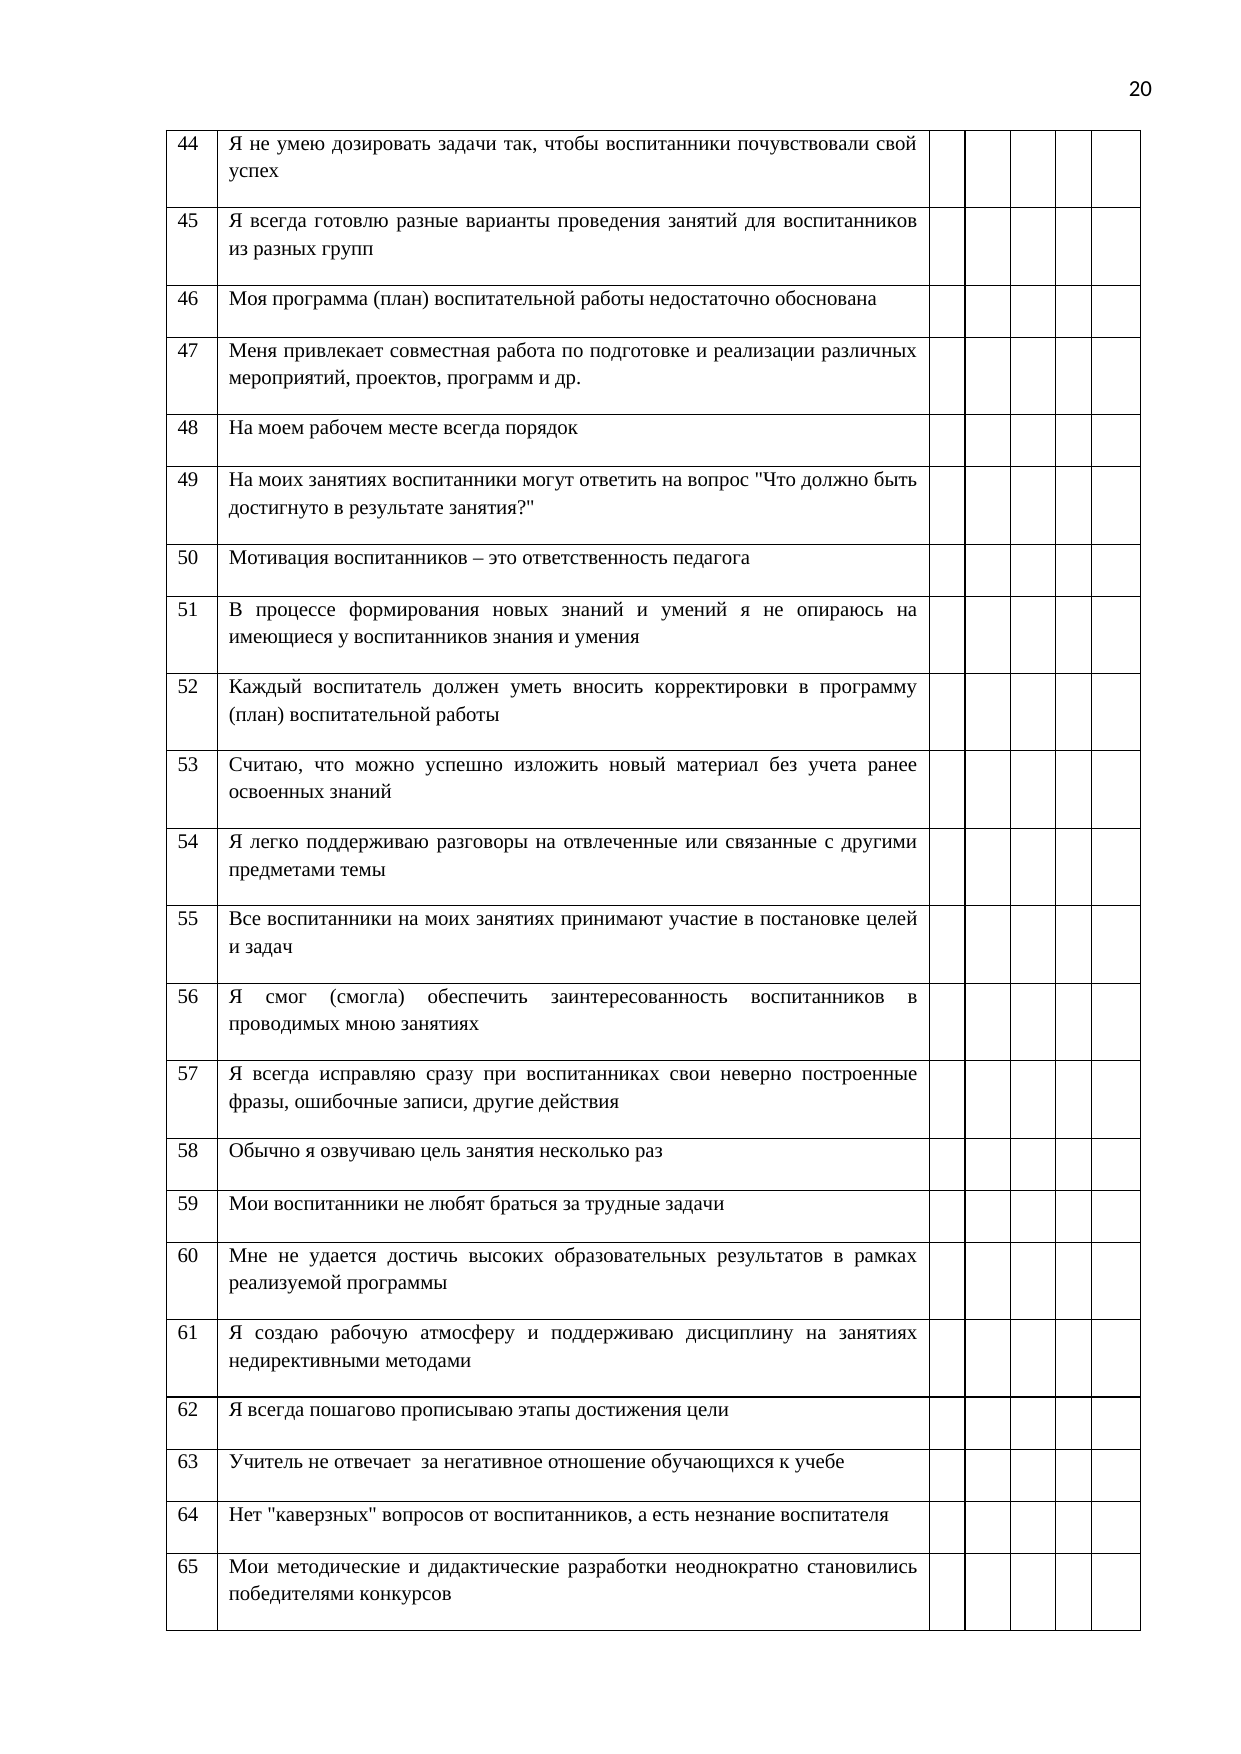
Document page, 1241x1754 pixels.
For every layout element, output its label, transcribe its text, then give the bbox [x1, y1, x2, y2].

table_cell [930, 131, 964, 207]
table_cell [966, 208, 1010, 284]
table_cell [966, 545, 1010, 596]
table_cell Каждый воспитатель должен уметь вносить корректировки в программу (план) воспитательной работы [218, 674, 929, 750]
table_cell [930, 984, 964, 1060]
table_cell [1011, 467, 1055, 543]
table_cell [1092, 751, 1140, 828]
table_cell Я всегда исправляю сразу при воспитанниках свои неверно построенные фразы, ошибочные записи, другие действия [218, 1061, 929, 1137]
table_cell 59 [167, 1191, 217, 1242]
table_cell [1056, 467, 1091, 543]
table_cell [966, 1554, 1010, 1630]
table_cell [1092, 338, 1140, 414]
table_cell [1011, 1320, 1055, 1396]
table_cell [1056, 286, 1091, 337]
table_cell [930, 674, 964, 750]
table_cell [966, 1450, 1010, 1501]
table_cell На моих занятиях воспитанники могут ответить на вопрос "Что должно быть достигнуто в результате занятия?" [218, 467, 929, 543]
table_cell [1092, 1554, 1140, 1630]
table_cell [930, 597, 964, 673]
table_cell [930, 1061, 964, 1137]
table_cell [1056, 1450, 1091, 1501]
table_cell 58 [167, 1139, 217, 1189]
table_cell [1011, 1061, 1055, 1137]
table_cell 55 [167, 906, 217, 983]
table_cell [930, 1450, 964, 1501]
table_cell [1011, 906, 1055, 983]
table_cell 53 [167, 751, 217, 828]
table_cell [930, 1554, 964, 1630]
table_cell Меня привлекает совместная работа по подготовке и реализации различных мероприятий, проектов, программ и др. [218, 338, 929, 414]
table_cell [930, 415, 964, 466]
table_cell [966, 1191, 1010, 1242]
table_cell [1092, 467, 1140, 543]
table_cell [1092, 597, 1140, 673]
table_cell [1092, 208, 1140, 284]
table_cell [1092, 906, 1140, 983]
table_cell [930, 1243, 964, 1319]
table_cell [1011, 131, 1055, 207]
table_cell [1056, 1139, 1091, 1189]
table_cell 46 [167, 286, 217, 337]
table_cell Мои методические и дидактические разработки неоднократно становились победителями конкурсов [218, 1554, 929, 1630]
table_cell [966, 1061, 1010, 1137]
table_cell [1011, 545, 1055, 596]
table_cell [1056, 597, 1091, 673]
table_cell [1056, 131, 1091, 207]
table_cell Все воспитанники на моих занятиях принимают участие в постановке целей и задач [218, 906, 929, 983]
table_cell [930, 1139, 964, 1189]
table_cell [930, 338, 964, 414]
table_cell [1092, 984, 1140, 1060]
table_cell [966, 674, 1010, 750]
table_cell [1011, 597, 1055, 673]
table_cell [966, 597, 1010, 673]
table_cell [1092, 674, 1140, 750]
table_cell Я создаю рабочую атмосферу и поддерживаю дисциплину на занятиях недирективными методами [218, 1320, 929, 1396]
table_cell [930, 1320, 964, 1396]
table_cell Мотивация воспитанников – это ответственность педагога [218, 545, 929, 596]
table_cell 65 [167, 1554, 217, 1630]
table_cell Я не умею дозировать задачи так, чтобы воспитанники почувствовали свой успех [218, 131, 929, 207]
table_cell [1011, 415, 1055, 466]
table_cell [1056, 1502, 1091, 1553]
table_cell [1056, 1554, 1091, 1630]
table_cell [966, 1502, 1010, 1553]
table_cell [1092, 1320, 1140, 1396]
table_cell [1011, 1554, 1055, 1630]
table_cell Я смог (смогла) обеспечить заинтересованность воспитанников в проводимых мною занятиях [218, 984, 929, 1060]
table_cell [1011, 1139, 1055, 1189]
table_cell [966, 467, 1010, 543]
table_cell 60 [167, 1243, 217, 1319]
table_cell На моем рабочем месте всегда порядок [218, 415, 929, 466]
table_cell [1092, 286, 1140, 337]
table_cell [1056, 1398, 1091, 1448]
table_cell [930, 467, 964, 543]
table_cell Мои воспитанники не любят браться за трудные задачи [218, 1191, 929, 1242]
table_cell [966, 751, 1010, 828]
table_cell [1092, 1061, 1140, 1137]
table_cell [1092, 415, 1140, 466]
table_cell [1056, 338, 1091, 414]
table_cell [1056, 415, 1091, 466]
table_cell [966, 1139, 1010, 1189]
table_cell 50 [167, 545, 217, 596]
table_cell Нет "каверзных" вопросов от воспитанников, а есть незнание воспитателя [218, 1502, 929, 1553]
table_cell 57 [167, 1061, 217, 1137]
table_cell [966, 984, 1010, 1060]
table_cell [1056, 751, 1091, 828]
table_cell Я всегда пошагово прописываю этапы достижения цели [218, 1398, 929, 1448]
table_cell [1092, 1398, 1140, 1448]
table_cell [1092, 1191, 1140, 1242]
table_cell 52 [167, 674, 217, 750]
table_cell [966, 829, 1010, 905]
table_cell 47 [167, 338, 217, 414]
table_cell [1092, 1139, 1140, 1189]
table_cell [966, 415, 1010, 466]
table_cell [1056, 545, 1091, 596]
table_cell 62 [167, 1398, 217, 1448]
table_cell [966, 338, 1010, 414]
table_cell [966, 1243, 1010, 1319]
table_cell [966, 286, 1010, 337]
table_cell 45 [167, 208, 217, 284]
table_cell [966, 1398, 1010, 1448]
table_cell [1011, 1450, 1055, 1501]
table_cell [1092, 1450, 1140, 1501]
table_cell [1056, 1320, 1091, 1396]
table_cell [1011, 751, 1055, 828]
table_cell В процессе формирования новых знаний и умений я не опираюсь на имеющиеся у воспитанников знания и умения [218, 597, 929, 673]
table_cell [930, 286, 964, 337]
table_cell [930, 208, 964, 284]
table_cell [1011, 829, 1055, 905]
table_cell [930, 1502, 964, 1553]
table_cell [1056, 1191, 1091, 1242]
table_cell [930, 751, 964, 828]
table_cell Считаю, что можно успешно изложить новый материал без учета ранее освоенных знаний [218, 751, 929, 828]
table_cell [1011, 674, 1055, 750]
table_cell [966, 131, 1010, 207]
table_cell [966, 1320, 1010, 1396]
table_cell [1056, 984, 1091, 1060]
table_cell 54 [167, 829, 217, 905]
table_cell 56 [167, 984, 217, 1060]
table_cell [930, 906, 964, 983]
table_cell [1056, 208, 1091, 284]
table_cell 44 [167, 131, 217, 207]
table_cell Мне не удается достичь высоких образовательных результатов в рамках реализуемой программы [218, 1243, 929, 1319]
table_cell Я легко поддерживаю разговоры на отвлеченные или связанные с другими предметами темы [218, 829, 929, 905]
table_cell [1056, 906, 1091, 983]
table_cell [1011, 984, 1055, 1060]
table_cell [1011, 1502, 1055, 1553]
table_cell [1056, 1061, 1091, 1137]
table_cell [930, 545, 964, 596]
table_cell 63 [167, 1450, 217, 1501]
table_cell [930, 1398, 964, 1448]
table_cell [1011, 1398, 1055, 1448]
table_cell 51 [167, 597, 217, 673]
table_cell [1011, 1243, 1055, 1319]
table_cell 64 [167, 1502, 217, 1553]
table_cell [1056, 829, 1091, 905]
table_cell Моя программа (план) воспитательной работы недостаточно обоснована [218, 286, 929, 337]
table_cell [966, 906, 1010, 983]
table_cell Обычно я озвучиваю цель занятия несколько раз [218, 1139, 929, 1189]
table_cell [1092, 1502, 1140, 1553]
table_cell [1011, 1191, 1055, 1242]
table_cell 48 [167, 415, 217, 466]
table_cell [930, 1191, 964, 1242]
table_cell [1011, 338, 1055, 414]
table_cell 49 [167, 467, 217, 543]
table_cell 61 [167, 1320, 217, 1396]
table_cell Учитель не отвечает за негативное отношение обучающихся к учебе [218, 1450, 929, 1501]
table_cell [1056, 1243, 1091, 1319]
table_cell [1092, 545, 1140, 596]
table_cell [1092, 829, 1140, 905]
table_cell [1011, 208, 1055, 284]
table_cell [930, 829, 964, 905]
table_cell [1011, 286, 1055, 337]
table_cell [1092, 1243, 1140, 1319]
table_cell Я всегда готовлю разные варианты проведения занятий для воспитанников из разных групп [218, 208, 929, 284]
table_cell [1056, 674, 1091, 750]
table_cell [1092, 131, 1140, 207]
